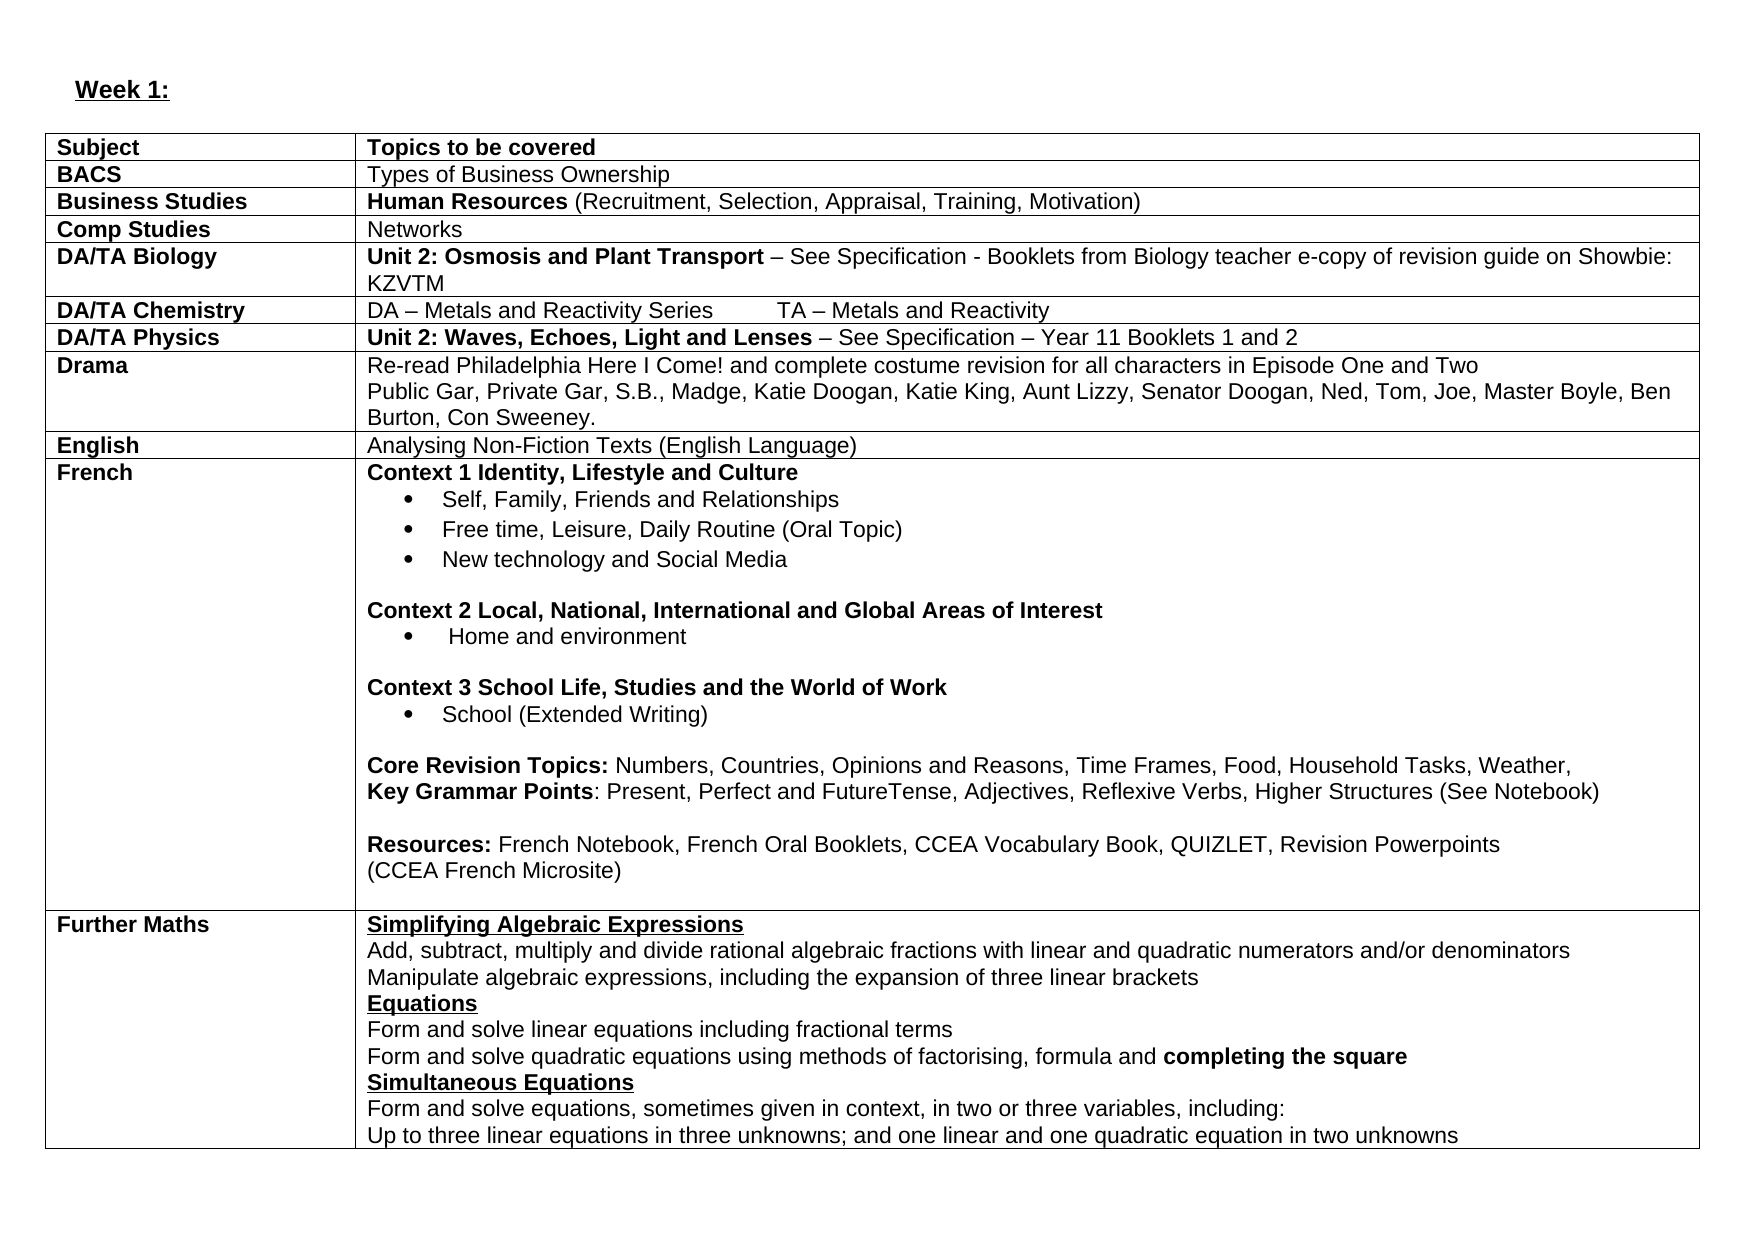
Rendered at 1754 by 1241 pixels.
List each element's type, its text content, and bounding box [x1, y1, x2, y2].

table_cell Unit 2: Waves, Echoes, Light and Lenses – See Specification – Year 11 Booklets 1 and 2 [356, 324, 1699, 351]
table_cell Business Studies [46, 188, 355, 215]
table_cell Re-read Philadelphia Here I Come! and complete costume revision for all characters in Episode One and Two Public Gar, Private Gar, S.B., Madge, Katie Doogan, Katie King, Aunt Lizzy, Senator Doogan, Ned, Tom, Joe, Master Boyle, Ben Burton, Con Sweeney. [356, 352, 1699, 431]
table_cell Human Resources (Recruitment, Selection, Appraisal, Training, Motivation) [356, 188, 1699, 215]
table_cell Comp Studies [46, 216, 355, 242]
table_cell DA/TA Biology [46, 243, 355, 296]
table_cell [356, 911, 1699, 1148]
table_header Subject [46, 134, 355, 160]
table_cell Context 1 Identity, Lifestyle and Culture Self, Family, Friends and Relationships Free time, Leisure, Daily Routine (Oral Topic) New technology and Social Media Context 2 Local, National, International and Global Areas of Interest Home and environment Context 3 School Life, Studies and the World of Work School (Extended Writing) Core Revision Topics: Numbers, Countries, Opinions and Reasons, Time Frames, Food, Household Tasks, Weather, Key Grammar Points: Present, Perfect and FutureTense, Adjectives, Reflexive Verbs, Higher Structures (See Notebook) Resources: French Notebook, French Oral Booklets, CCEA Vocabulary Book, QUIZLET, Revision Powerpoints (CCEA French Microsite) [356, 459, 1699, 910]
table_cell French [46, 459, 355, 910]
table_header Topics to be covered [356, 134, 1699, 160]
table_cell DA – Metals and Reactivity Series TA – Metals and Reactivity [356, 297, 1699, 323]
table_cell Further Maths [46, 911, 355, 1148]
table_cell Networks [356, 216, 1699, 242]
table_cell English [46, 432, 355, 458]
text Week 1: [75, 75, 1679, 104]
table_cell Drama [46, 352, 355, 431]
table_cell DA/TA Physics [46, 324, 355, 351]
table_cell Types of Business Ownership [356, 161, 1699, 187]
table_cell Analysing Non-Fiction Texts (English Language) [356, 432, 1699, 458]
table_cell Unit 2: Osmosis and Plant Transport – See Specification - Booklets from Biology teacher e-copy of revision guide on Showbie: KZVTM [356, 243, 1699, 296]
table_cell BACS [46, 161, 355, 187]
table_cell DA/TA Chemistry [46, 297, 355, 323]
